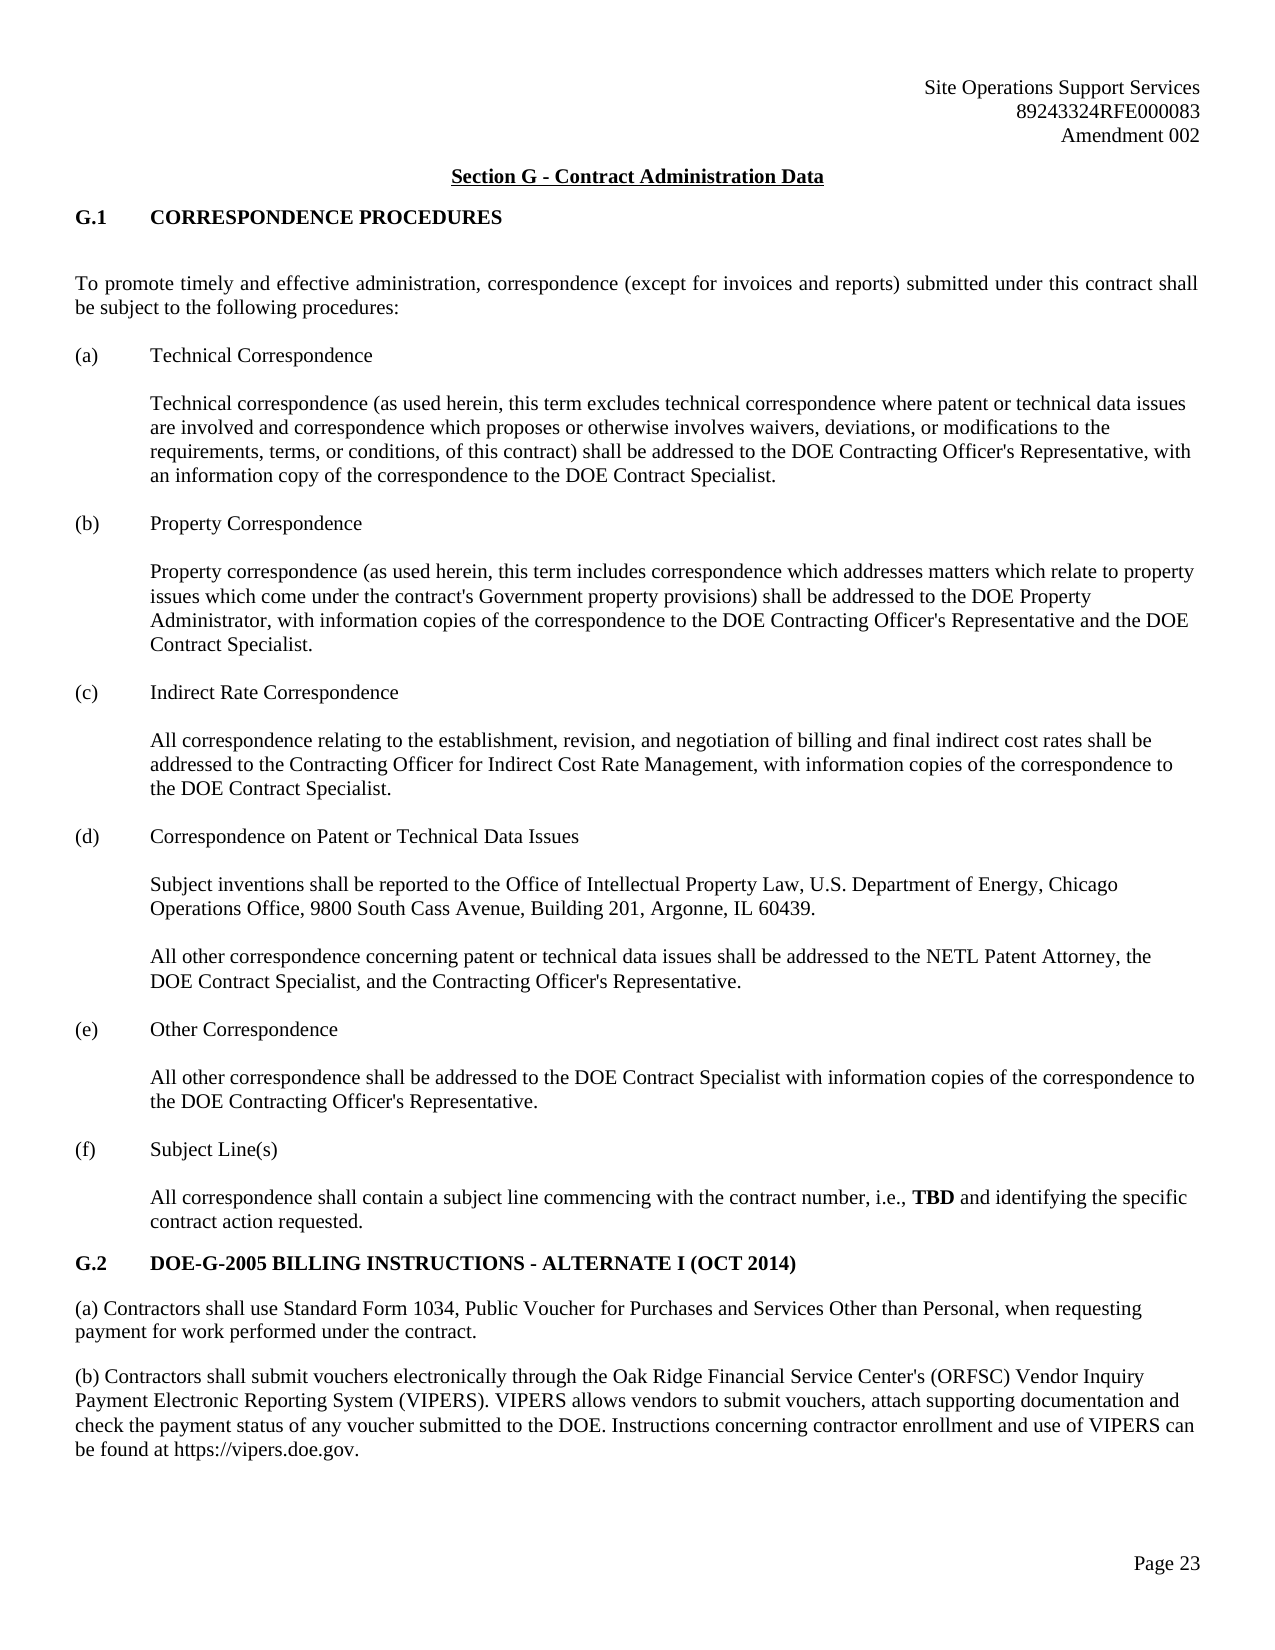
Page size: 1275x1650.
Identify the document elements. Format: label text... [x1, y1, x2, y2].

text All other correspondence shall be addressed to the DOE Contract Specialist with information copies of the correspondence to the DOE Contracting Officer's Representative. [150, 1065, 1200, 1113]
text Technical correspondence (as used herein, this term excludes technical correspondence where patent or technical data issues are involved and correspondence which proposes or otherwise involves waivers, deviations, or modifications to the requirements, terms, or conditions, of this contract) shall be addressed to the DOE Contracting Officer's Representative, with an information copy of the correspondence to the DOE Contract Specialist. [150, 391, 1200, 487]
text Subject inventions shall be reported to the Office of Intellectual Property Law, U.S. Department of Energy, Chicago Operations Office, , Building 201, . [150, 872, 1200, 920]
text (b) Property Correspondence [75, 511, 1200, 535]
text (e) Other Correspondence [75, 1017, 1200, 1041]
text To promote timely and effective administration, correspondence (except for invoices and reports) submitted under this contract shall be subject to the following procedures: [75, 271, 1200, 319]
text G.1 CORRESPONDENCE PROCEDURES [75, 205, 1200, 229]
text G.2 DOE-G-2005 BILLING INSTRUCTIONS - ALTERNATE I (OCT 2014) [75, 1251, 1200, 1274]
text (a) Technical Correspondence [75, 343, 1200, 367]
text (a) Contractors shall use Standard Form 1034, Public Voucher for Purchases and Services Other than Personal, when requesting payment for work performed under the contract. [75, 1295, 1200, 1343]
text (c) Indirect Rate Correspondence [75, 680, 1200, 704]
text (d) Correspondence on Patent or Technical Data Issues [75, 824, 1200, 848]
text All correspondence shall contain a subject line commencing with the contract number, i.e., TBD and identifying the specific contract action requested. [150, 1185, 1200, 1233]
text (f) Subject Line(s) [75, 1137, 1200, 1161]
text All correspondence relating to the establishment, revision, and negotiation of billing and final indirect cost rates shall be addressed to the Contracting Officer for Indirect Cost Rate Management, with information copies of the correspondence to the DOE Contract Specialist. [150, 728, 1200, 800]
text (b) Contractors shall submit vouchers electronically through the Oak Ridge Financial Service Center's (ORFSC) Vendor Inquiry Payment Electronic Reporting System (VIPERS). VIPERS allows vendors to submit vouchers, attach supporting documentation and check the payment status of any voucher submitted to the DOE. Instructions concerning contractor enrollment and use of VIPERS can be found at https://vipers.doe.gov. [75, 1364, 1200, 1461]
text All other correspondence concerning patent or technical data issues shall be addressed to the NETL Patent Attorney, the DOE Contract Specialist, and the Contracting Officer's Representative. [150, 944, 1200, 993]
text Section G - Contract Administration Data [75, 164, 1200, 188]
text Property correspondence (as used herein, this term includes correspondence which addresses matters which relate to property issues which come under the contract's Government property provisions) shall be addressed to the DOE Property Administrator, with information copies of the correspondence to the DOE Contracting Officer's Representative and the DOE Contract Specialist. [150, 559, 1200, 656]
